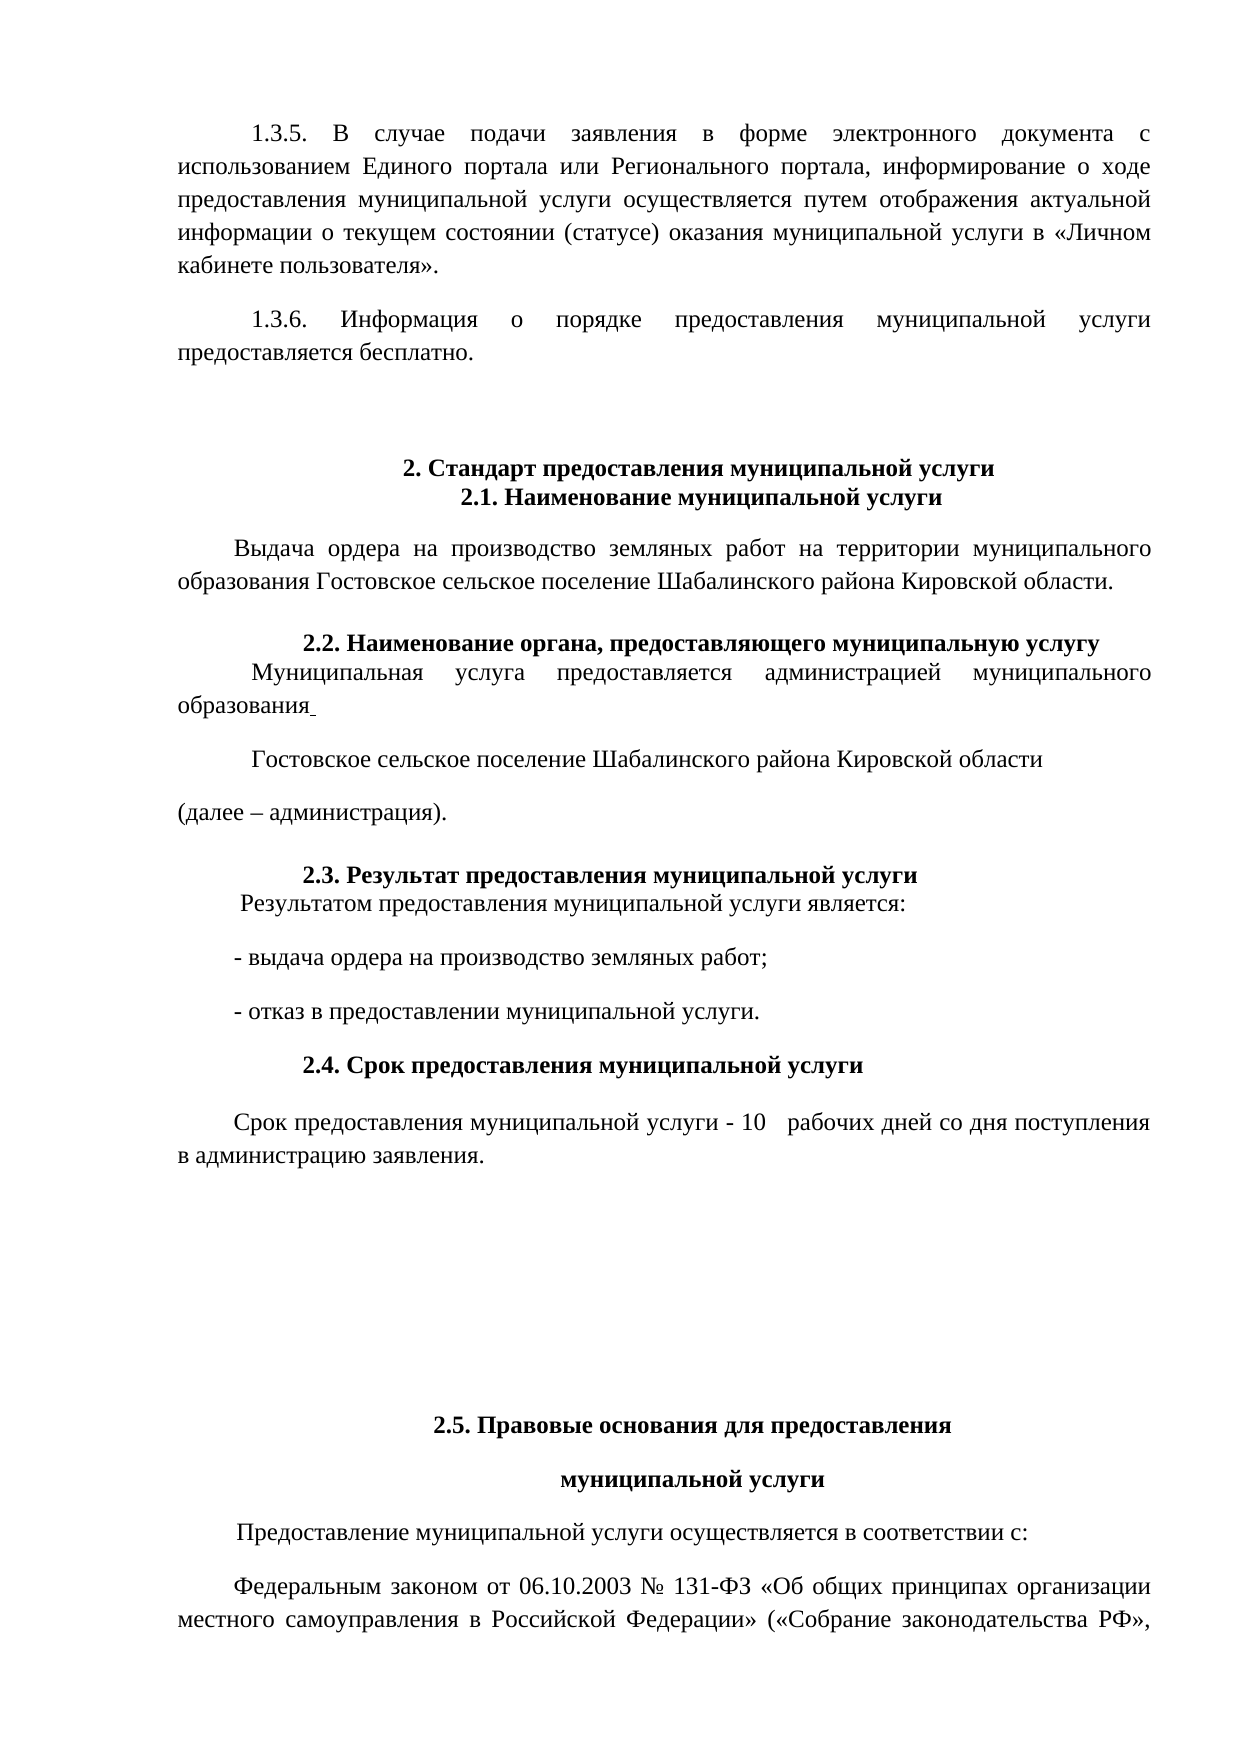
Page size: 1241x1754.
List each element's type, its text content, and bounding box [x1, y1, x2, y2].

text Гостовское сельское поселение Шабалинского района Кировской области [177, 744, 1152, 772]
text - выдача ордера на производство земляных работ; [177, 942, 1152, 971]
text Срок предоставления муниципальной услуги - 10 рабочих дней со дня поступления в администрацию заявления. [177, 1107, 1152, 1169]
text - отказ в предоставлении муниципальной услуги. [177, 996, 1152, 1025]
text Муниципальная услуга предоставляется администрацией муниципального образования [177, 657, 1152, 718]
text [177, 1571, 1152, 1633]
text Результатом предоставления муниципальной услуги является: [177, 888, 1152, 917]
text 2.1. Наименование муниципальной услуги [177, 482, 1152, 511]
text 2.2. Наименование органа, предоставляющего муниципальную услугу [177, 628, 1152, 657]
text Выдача ордера на производство земляных работ на территории муниципального образования Гостовское сельское поселение Шабалинского района Кировской области. [177, 533, 1152, 594]
text 1.3.6. Информация о порядке предоставления муниципальной услуги предоставляется бесплатно. [177, 304, 1152, 366]
text (далее – администрация). [177, 797, 1152, 826]
text 2.3. Результат предоставления муниципальной услуги [177, 860, 1152, 888]
text 2.5. Правовые основания для предоставления [177, 1410, 1152, 1438]
text 2. Стандарт предоставления муниципальной услуги [246, 453, 1152, 482]
text Предоставление муниципальной услуги осуществляется в соответствии с: [177, 1517, 1152, 1546]
text 1.3.5. В случае подачи заявления в форме электронного документа с использованием Единого портала или Регионального портала, информирование о ходе предоставления муниципальной услуги осуществляется путем отображения актуальной информации о текущем состоянии (статусе) оказания муниципальной услуги в «Личном кабинете пользователя». [177, 118, 1152, 279]
text 2.4. Срок предоставления муниципальной услуги [177, 1050, 1152, 1079]
text муниципальной услуги [177, 1464, 1152, 1492]
